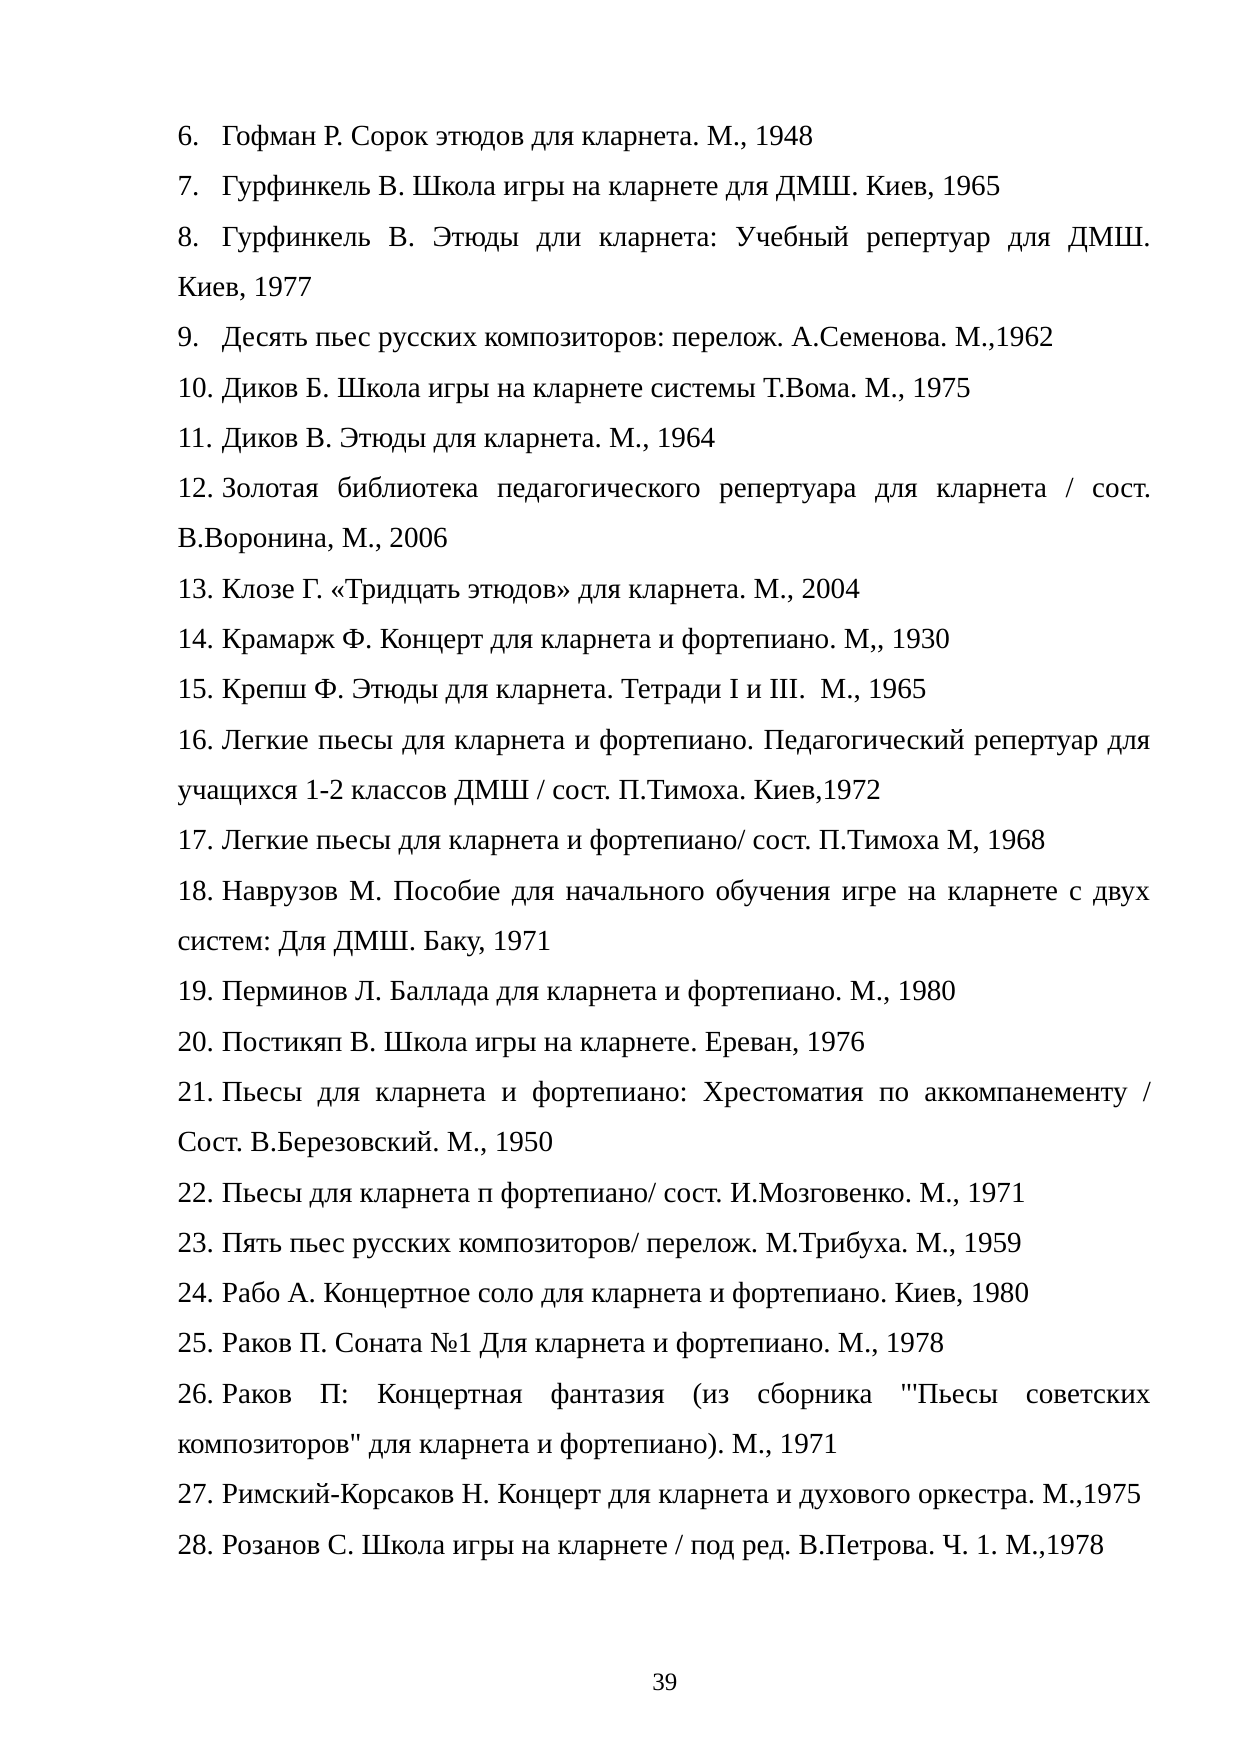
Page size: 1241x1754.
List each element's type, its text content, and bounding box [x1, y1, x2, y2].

list Пять пьес русских композиторов/ перелож. М.Трибуха. М., 1959 [177, 1225, 1152, 1258]
list Легкие пьесы для кларнета и фортепиано. Педагогический репертуар для учащихся 1-2 классов ДМШ / сост. П.Тимоха. Киев,1972 [177, 722, 1152, 806]
list Легкие пьесы для кларнета и фортепиано/ сост. П.Тимоха М, 1968 [177, 822, 1152, 856]
list Римский-Корсаков Н. Концерт для кларнета и духового оркестра. М.,1975 [177, 1477, 1152, 1510]
list Диков Б. Школа игры на кларнете системы Т.Вома. М., 1975 [177, 370, 1152, 403]
list Крамарж Ф. Концерт для кларнета и фортепиано. М,, 1930 [177, 621, 1152, 655]
list Десять пьес русских композиторов: перелож. А.Семенова. М.,1962 [177, 319, 1152, 353]
list Гофман Р. Сорок этюдов для кларнета. М., 1948 [177, 118, 1152, 152]
list Наврузов М. Пособие для начального обучения игре на кларнете с двух систем: Для ДМШ. Баку, 1971 [177, 873, 1152, 957]
list Крепш Ф. Этюды для кларнета. Тетради I и III. М., 1965 [177, 672, 1152, 705]
list Розанов С. Школа игры на кларнете / под ред. В.Петрова. Ч. 1. М.,1978 [177, 1527, 1152, 1560]
list Рабо А. Концертное соло для кларнета и фортепиано. Киев, 1980 [177, 1275, 1152, 1309]
list Клозе Г. «Тридцать этюдов» для кларнета. М., 2004 [177, 571, 1152, 604]
list Постикяп В. Школа игры на кларнете. Ереван, 1976 [177, 1024, 1152, 1057]
list Раков П. Соната №1 Для кларнета и фортепиано. М., 1978 [177, 1326, 1152, 1359]
list Гурфинкель В. Этюды дли кларнета: Учебный репертуар для ДМШ. Киев, 1977 [177, 219, 1152, 303]
list Пьесы для кларнета п фортепиано/ сост. И.Мозговенко. М., 1971 [177, 1175, 1152, 1208]
list Диков В. Этюды для кларнета. М., 1964 [177, 420, 1152, 453]
list Раков П: Концертная фантазия (из сборника "'Пьесы советских композиторов" для кларнета и фортепиано). М., 1971 [177, 1376, 1152, 1460]
list Перминов Л. Баллада для кларнета и фортепиано. М., 1980 [177, 973, 1152, 1007]
list Золотая библиотека педагогического репертуара для кларнета / сост. В.Воронина, М., 2006 [177, 470, 1152, 554]
list Пьесы для кларнета и фортепиано: Хрестоматия по аккомпанементу / Сост. В.Березовский. М., 1950 [177, 1074, 1152, 1158]
list Гурфинкель В. Школа игры на кларнете для ДМШ. Киев, 1965 [177, 168, 1152, 202]
